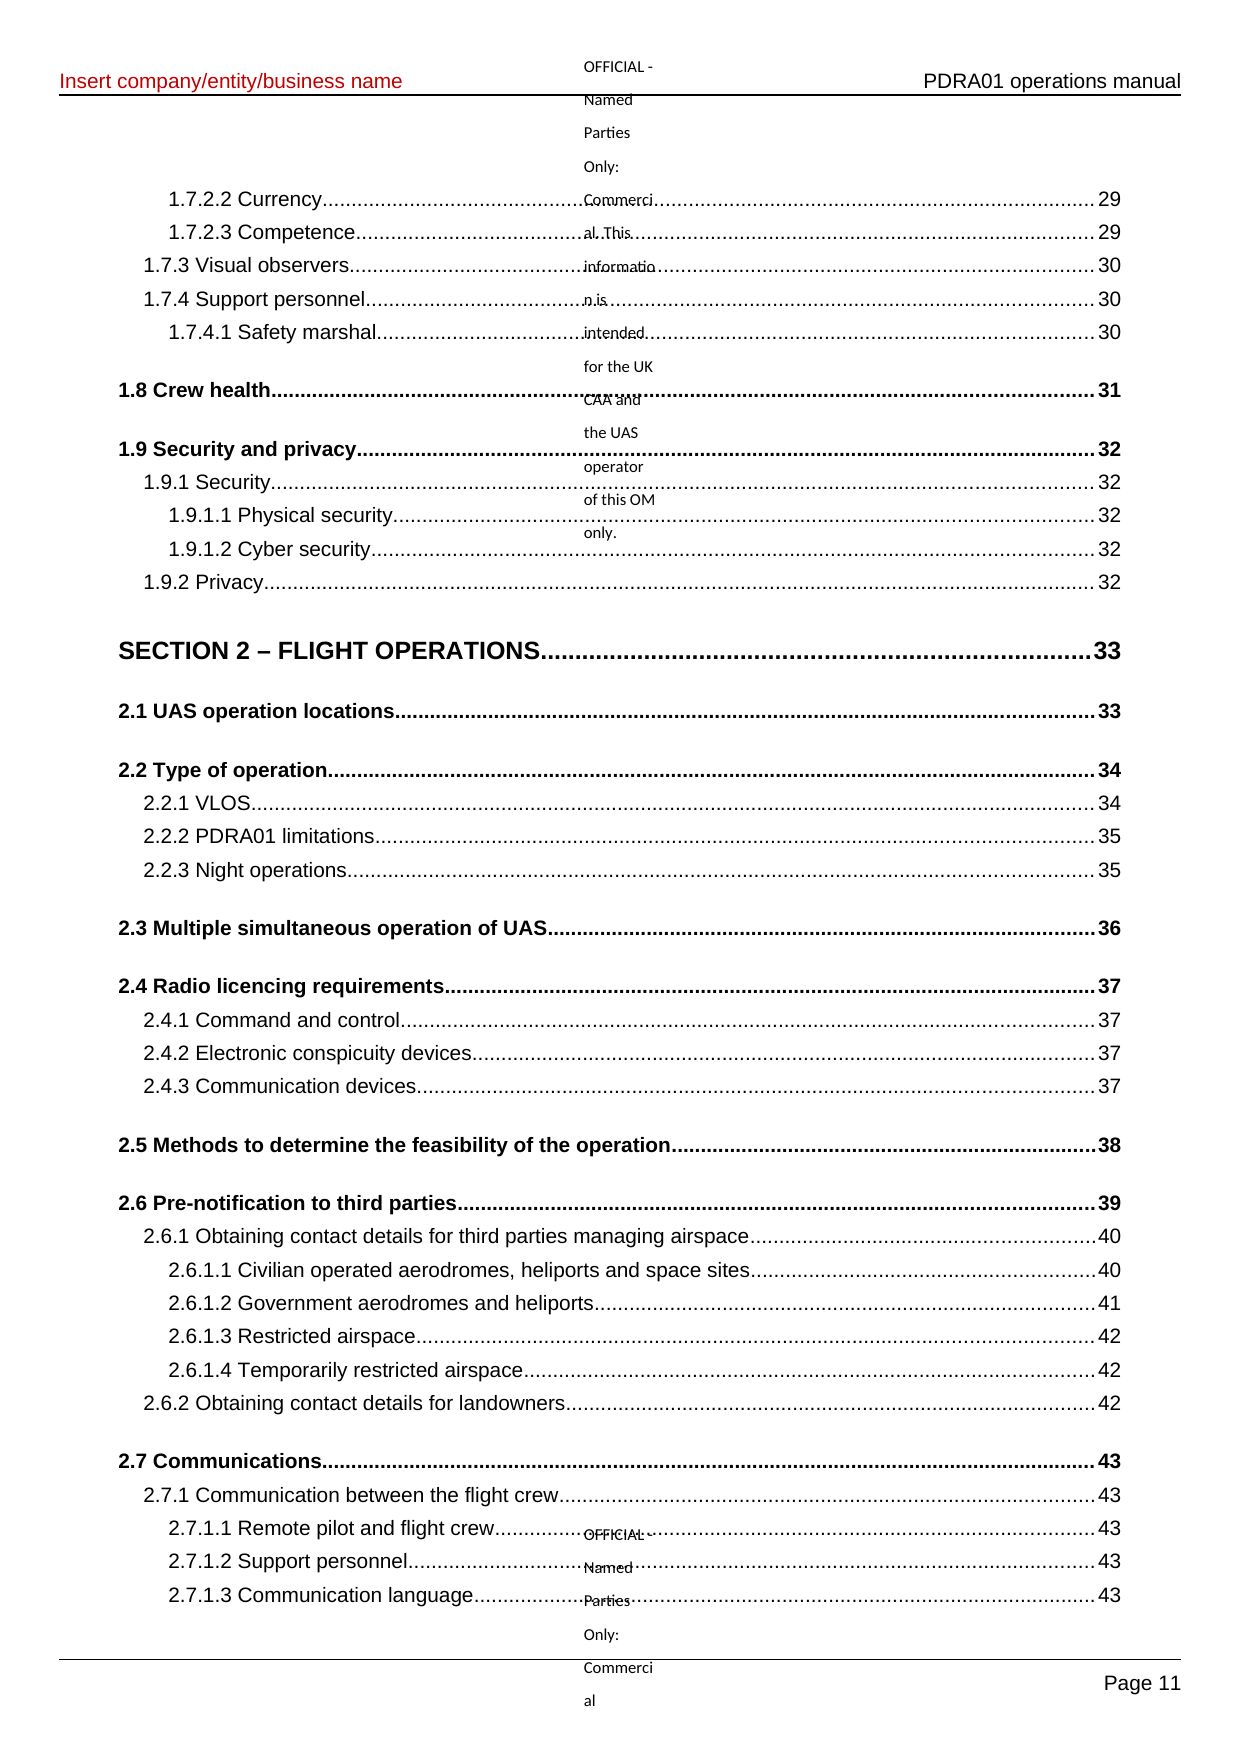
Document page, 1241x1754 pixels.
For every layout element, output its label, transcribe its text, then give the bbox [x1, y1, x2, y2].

text Section 2 – Flight operations 33 [118, 631, 1122, 665]
text 1.9.1.1 Physical security 32 [168, 494, 1122, 527]
text 1.7.4 Support personnel 30 [143, 277, 1122, 311]
text 2.4.3 Communication devices 37 [143, 1065, 1122, 1098]
text 2.4.1 Command and control 37 [143, 998, 1122, 1031]
text 1.9.1 Security 32 [143, 461, 1122, 494]
text 2.4 Radio licencing requirements 37 [118, 965, 1122, 998]
text 2.2.3 Night operations 35 [143, 848, 1122, 881]
text 2.2 Type of operation 34 [118, 748, 1122, 781]
text 2.5 Methods to determine the feasibility of the operation 38 [118, 1123, 1122, 1156]
text 2.7 Communications 43 [118, 1440, 1122, 1473]
text 2.7.1.2 Support personnel 43 [168, 1540, 1122, 1573]
text 1.7.3 Visual observers 30 [143, 244, 1122, 277]
text 2.1 UAS operation locations 33 [118, 690, 1122, 723]
text 2.6.1.2 Government aerodromes and heliports 41 [168, 1281, 1122, 1315]
text 1.9.2 Privacy 32 [143, 561, 1122, 594]
text 2.4.2 Electronic conspicuity devices 37 [143, 1031, 1122, 1065]
text 2.2.2 PDRA01 limitations 35 [143, 815, 1122, 848]
text 1.7.4.1 Safety marshal 30 [168, 311, 1122, 344]
text 2.7.1.1 Remote pilot and flight crew 43 [168, 1506, 1122, 1540]
text 2.7.1.3 Communication language 43 [168, 1573, 1122, 1606]
text 2.2.1 VLOS 34 [143, 781, 1122, 815]
text 1.8 Crew health 31 [118, 369, 1122, 402]
text 2.6.1.1 Civilian operated aerodromes, heliports and space sites 40 [168, 1248, 1122, 1281]
text 1.9 Security and privacy 32 [118, 427, 1122, 461]
text 2.6 Pre-notification to third parties 39 [118, 1181, 1122, 1215]
text 2.6.1.4 Temporarily restricted airspace 42 [168, 1348, 1122, 1381]
text 1.7.2.2 Currency 29 [168, 177, 1122, 211]
text 2.3 Multiple simultaneous operation of UAS 36 [118, 906, 1122, 940]
text 2.6.1.3 Restricted airspace 42 [168, 1315, 1122, 1348]
text 1.9.1.2 Cyber security 32 [168, 527, 1122, 561]
text 2.6.1 Obtaining contact details for third parties managing airspace 40 [143, 1215, 1122, 1248]
text 2.7.1 Communication between the flight crew 43 [143, 1473, 1122, 1506]
text 1.7.2.3 Competence 29 [168, 211, 1122, 244]
text 2.6.2 Obtaining contact details for landowners 42 [143, 1381, 1122, 1415]
